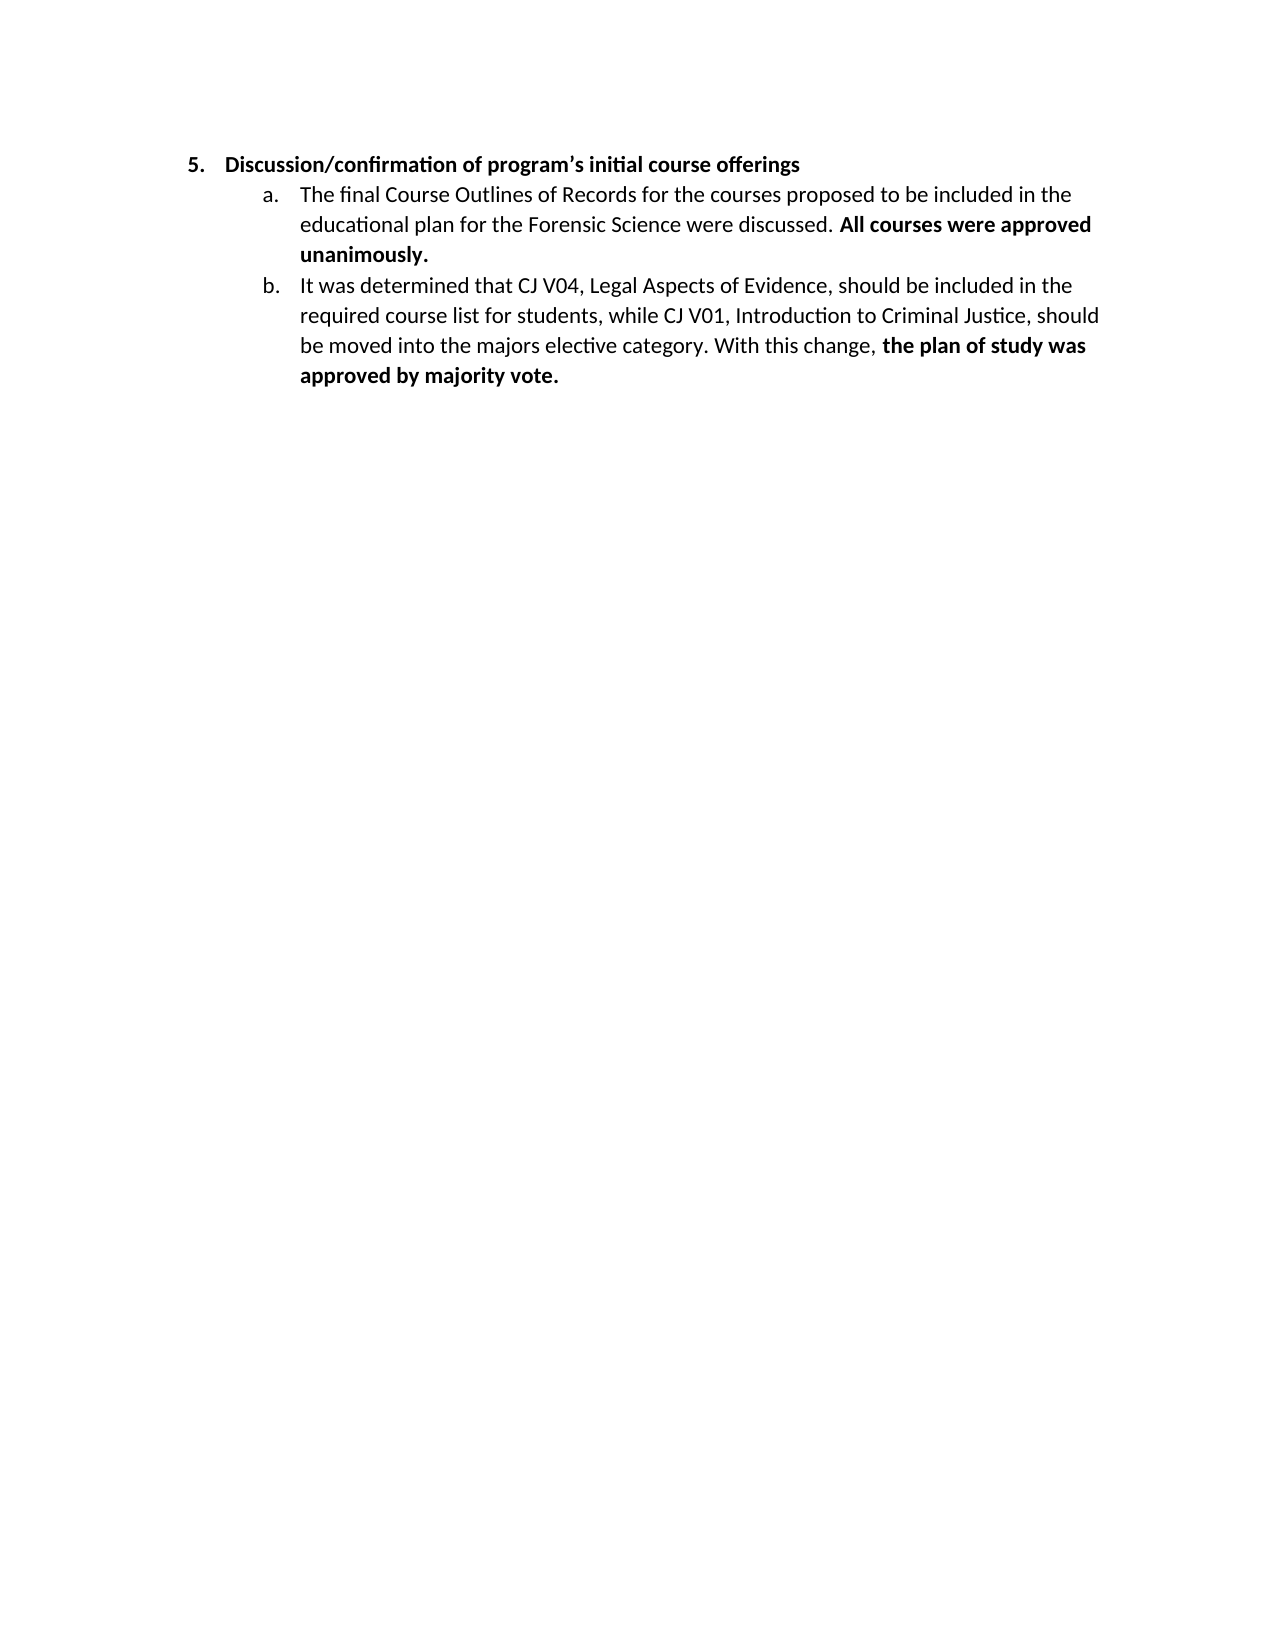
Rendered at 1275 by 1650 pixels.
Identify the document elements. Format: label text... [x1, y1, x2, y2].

list Discussion/confirmation of program’s initial course offerings [187, 150, 1125, 178]
list It was determined that CJ V04, Legal Aspects of Evidence, should be included in the required course list for students, while CJ V01, Introduction to Criminal Justice, should be moved into the majors elective category. With this change, the plan of study was approved by majority vote. [262, 271, 1125, 389]
list The final Course Outlines of Records for the courses proposed to be included in the educational plan for the Forensic Science were discussed. All courses were approved unanimously. [262, 180, 1125, 269]
